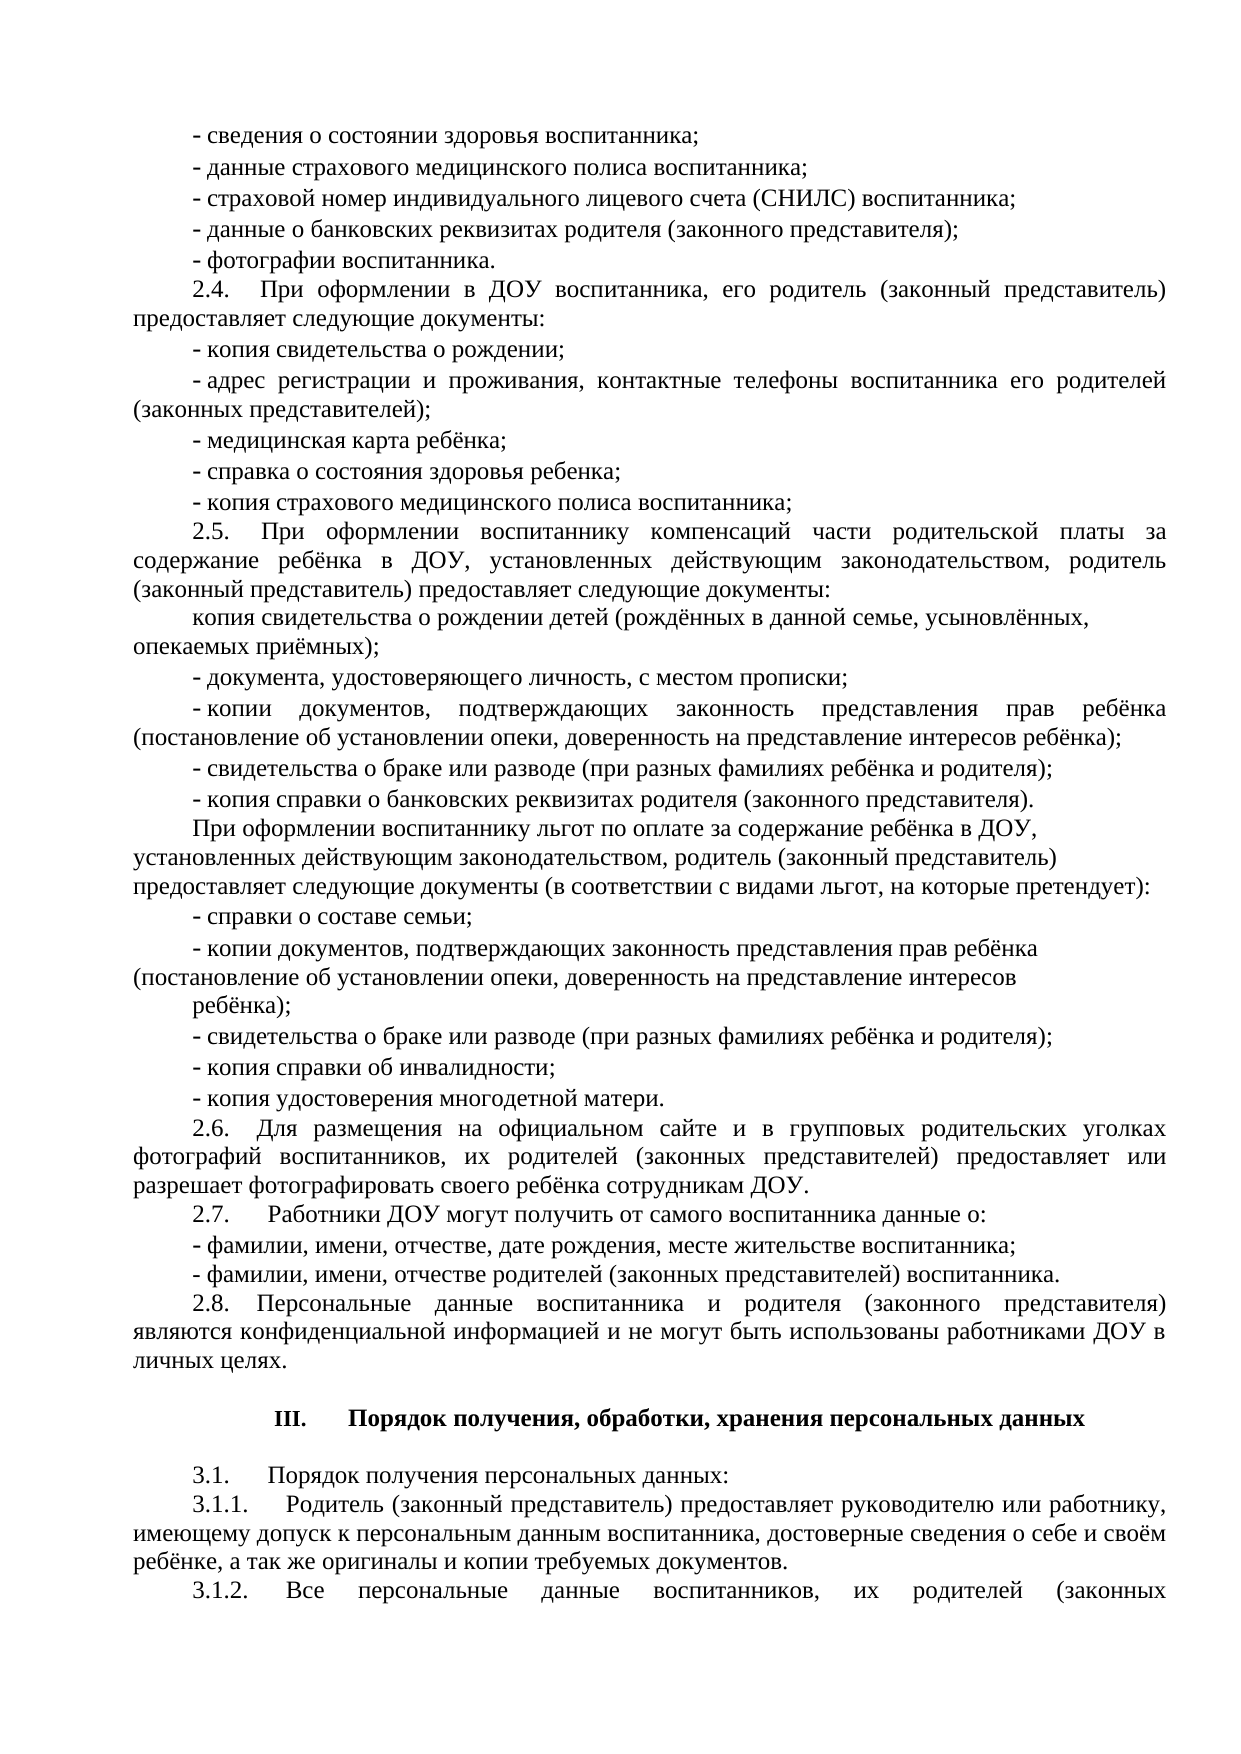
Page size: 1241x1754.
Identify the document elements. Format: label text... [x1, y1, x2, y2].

list данные о банковских реквизитах родителя (законного представителя); [133, 212, 1167, 243]
list копия свидетельства о рождении; [133, 332, 1167, 363]
list Работники ДОУ могут получить от самого воспитанника данные о: [133, 1199, 1167, 1228]
list копия справки о банковских реквизитах родителя (законного представителя). [133, 782, 1167, 813]
list Для размещения на официальном сайте и в групповых родительских уголках фотографий воспитанников, их родителей (законных представителей) предоставляет или разрешает фотографировать своего ребёнка сотрудникам ДОУ. [133, 1113, 1167, 1199]
list копия удостоверения многодетной матери. [133, 1082, 1167, 1113]
text ребёнка); [133, 991, 1167, 1019]
list справка о состояния здоровья ребенка; [133, 454, 1167, 485]
list фамилии, имени, отчестве, дате рождения, месте жительстве воспитанника; [133, 1228, 1167, 1259]
list копия справки об инвалидности; [133, 1050, 1167, 1082]
list сведения о состоянии здоровья воспитанника; [133, 118, 1167, 149]
list свидетельства о браке или разводе (при разных фамилиях ребёнка и родителя); [133, 1019, 1167, 1050]
list фотографии воспитанника. [133, 243, 1167, 274]
list копии документов, подтверждающих законность представления прав ребёнка (постановление об установлении опеки, доверенность на представление интересов ребёнка); [133, 691, 1167, 751]
text При оформлении воспитаннику льгот по оплате за содержание ребёнка в ДОУ, установленных действующим законодательством, родитель (законный представитель) предоставляет следующие документы (в соответствии с видами льгот, на которые претендует): [133, 813, 1167, 899]
text - фамилии, имени, отчестве родителей (законных представителей) воспитанника. [133, 1259, 1167, 1288]
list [133, 1575, 1167, 1604]
list копии документов, подтверждающих законность представления прав ребёнка (постановление об установлении опеки, доверенность на представление интересов [133, 931, 1167, 991]
text копия свидетельства о рождении детей (рождённых в данной семье, усыновлённых, опекаемых приёмных); [133, 602, 1167, 660]
list свидетельства о браке или разводе (при разных фамилиях ребёнка и родителя); [133, 751, 1167, 782]
list Родитель (законный представитель) предоставляет руководителю или работнику, имеющему допуск к персональным данным воспитанника, достоверные сведения о себе и своём ребёнке, а так же оригиналы и копии требуемых документов. [133, 1489, 1167, 1575]
list При оформлении в ДОУ воспитанника, его родитель (законный представитель) предоставляет следующие документы: [133, 274, 1167, 332]
list страховой номер индивидуального лицевого счета (СНИЛС) воспитанника; [133, 181, 1167, 212]
list Порядок получения персональных данных: [133, 1460, 1167, 1489]
list медицинская карта ребёнка; [133, 423, 1167, 454]
list адрес регистрации и проживания, контактные телефоны воспитанника его родителей (законных представителей); [133, 363, 1167, 423]
list Порядок получения, обработки, хранения персональных данных [133, 1403, 1167, 1431]
list При оформлении воспитаннику компенсаций части родительской платы за содержание ребёнка в ДОУ, установленных действующим законодательством, родитель (законный представитель) предоставляет следующие документы: [133, 516, 1167, 602]
list документа, удостоверяющего личность, с местом прописки; [133, 660, 1167, 691]
list копия страхового медицинского полиса воспитанника; [133, 485, 1167, 516]
list Персональные данные воспитанника и родителя (законного представителя) являются конфиденциальной информацией и не могут быть использованы работниками ДОУ в личных целях. [133, 1288, 1167, 1374]
list справки о составе семьи; [133, 899, 1167, 931]
list данные страхового медицинского полиса воспитанника; [133, 149, 1167, 181]
